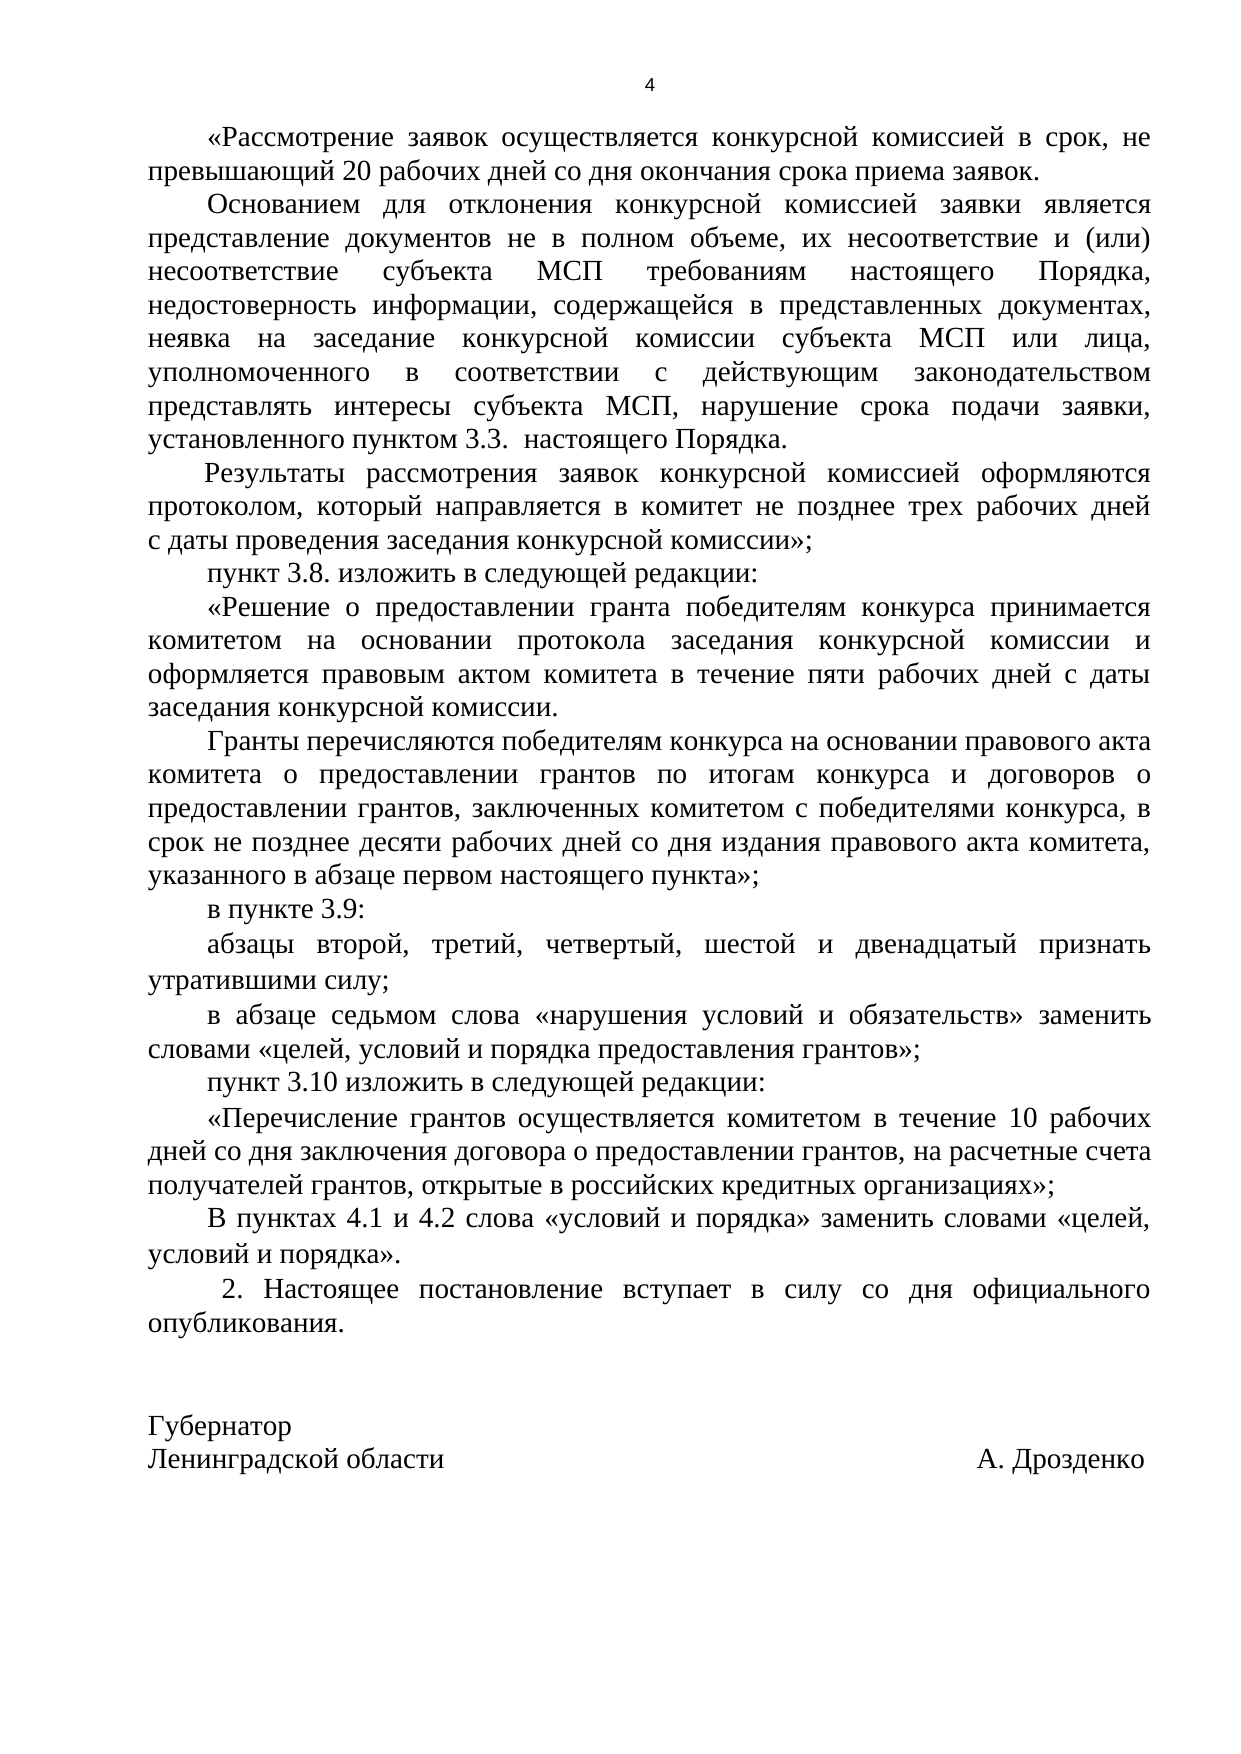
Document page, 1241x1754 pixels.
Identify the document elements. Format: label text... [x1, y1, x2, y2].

text «Решение о предоставлении гранта победителям конкурса принимается комитетом на основании протокола заседания конкурсной комиссии и оформляется правовым актом комитета в течение пяти рабочих дней с даты заседания конкурсной комиссии. [148, 589, 1152, 723]
text в абзаце седьмом слова «нарушения условий и обязательств» заменить словами «целей, условий и порядка предоставления грантов»; [148, 997, 1152, 1064]
text Результаты рассмотрения заявок конкурсной комиссией оформляются протоколом, который направляется в комитет не позднее трех рабочих дней с даты проведения заседания конкурсной комиссии»; [148, 455, 1152, 555]
text «Перечисление грантов осуществляется комитетом в течение 10 рабочих дней со дня заключения договора о предоставлении грантов, на расчетные счета получателей грантов, открытые в российских кредитных организациях»; [148, 1100, 1152, 1201]
text Основанием для отклонения конкурсной комиссией заявки является представление документов не в полном объеме, их несоответствие и (или) несоответствие субъекта МСП требованиям настоящего Порядка, недостоверность информации, содержащейся в представленных документах, неявка на заседание конкурсной комиссии субъекта МСП или лица, уполномоченного в соответствии с действующим законодательством представлять интересы субъекта МСП, нарушение срока подачи заявки, установленного пунктом 3.3. настоящего Порядка. [148, 186, 1152, 455]
text пункт 3.10 изложить в следующей редакции: [148, 1064, 1152, 1098]
text Ленинградской области А. Дрозденко [148, 1441, 1152, 1475]
text 2. Настоящее постановление вступает в силу со дня официального опубликования. [148, 1272, 1152, 1339]
text Гранты перечисляются победителям конкурса на основании правового акта комитета о предоставлении грантов по итогам конкурса и договоров о предоставлении грантов, заключенных комитетом с победителями конкурса, в срок не позднее десяти рабочих дней со дня издания правового акта комитета, указанного в абзаце первом настоящего пункта»; [148, 723, 1152, 891]
text абзацы второй, третий, четвертый, шестой и двенадцатый признать утратившими силу; [148, 926, 1152, 995]
text пункт 3.8. изложить в следующей редакции: [148, 555, 1152, 589]
text Губернатор [148, 1408, 1152, 1441]
text В пунктах 4.1 и 4.2 слова «условий и порядка» заменить словами «целей, условий и порядка». [148, 1201, 1152, 1270]
text в пункте 3.9: [148, 891, 1152, 924]
text «Рассмотрение заявок осуществляется конкурсной комиссией в срок, не превышающий 20 рабочих дней со дня окончания срока приема заявок. [148, 119, 1152, 186]
